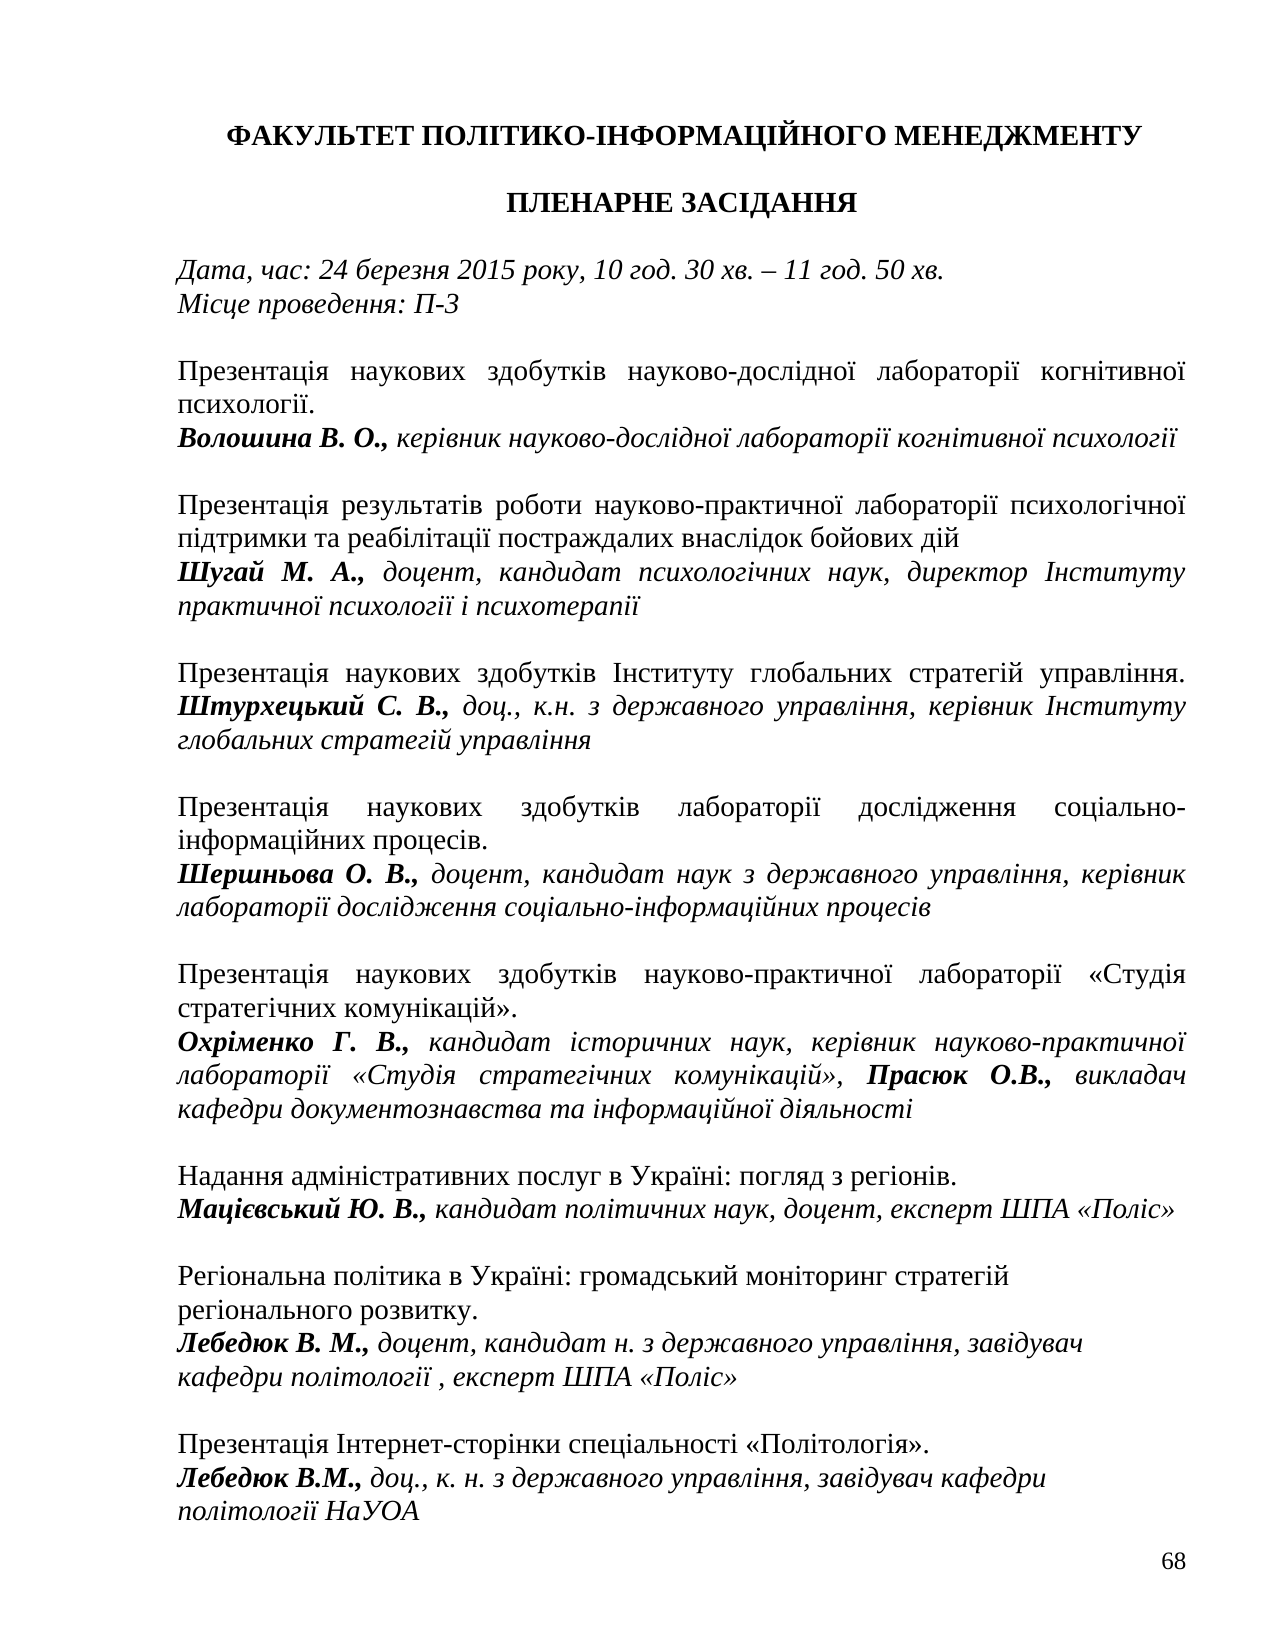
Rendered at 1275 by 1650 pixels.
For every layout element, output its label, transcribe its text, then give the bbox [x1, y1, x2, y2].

text Презентація Інтернет-сторінки спеціальності «Політологія». [177, 1426, 1186, 1460]
text Регіональна політика в Україні: громадський моніторинг стратегій регіонального розвитку. [177, 1258, 1186, 1326]
text Презентація наукових здобутків науково-практичної лабораторії «Студія стратегічних комунікацій». [177, 957, 1186, 1024]
text Презентація результатів роботи науково-практичної лабораторії психологічної підтримки та реабілітації постраждалих внаслідок бойових дій [177, 487, 1186, 554]
text Лебедюк В.М., доц., к. н. з державного управління, завідувач кафедри політології НаУОА [177, 1460, 1186, 1527]
text Презентація наукових здобутків лабораторії дослідження соціально-інформаційних процесів. [177, 789, 1186, 856]
text Місце проведення: П-3 [177, 286, 1186, 319]
text Шугай М. А., доцент, кандидат психологічних наук, директор Інституту практичної психології і психотерапії [177, 554, 1186, 621]
text Шершньова О. В., доцент, кандидат наук з державного управління, керівник лабораторії дослідження соціально-інформаційних процесів [177, 856, 1186, 923]
text Волошина В. О., керівник науково-дослідної лабораторії когнітивної психології [177, 420, 1186, 453]
text ПЛЕНАРНЕ ЗАСІДАННЯ [177, 185, 1186, 219]
text Дата, час: 24 березня 2015 року, 10 год. 30 хв. – 11 год. 50 хв. [177, 252, 1186, 286]
text Мацієвський Ю. В., кандидат політичних наук, доцент, експерт ШПА «Поліс» [177, 1191, 1186, 1225]
text Охріменко Г. В., кандидат історичних наук, керівник науково-практичної лабораторії «Студія стратегічних комунікацій», Прасюк О.В., викладач кафедри документознавства та інформаційної діяльності [177, 1024, 1186, 1124]
text Презентація наукових здобутків Інституту глобальних стратегій управління. Штурхецький С. В., доц., к.н. з державного управління, керівник Інституту глобальних стратегій управління [177, 655, 1186, 755]
text ФАКУЛЬТЕТ ПОЛІТИКО-ІНФОРМАЦІЙНОГО МЕНЕДЖМЕНТУ [177, 118, 1186, 152]
text Лебедюк В. М., доцент, кандидат н. з державного управління, завідувач кафедри політології , експерт ШПА «Поліс» [177, 1326, 1186, 1393]
text Презентація наукових здобутків науково-дослідної лабораторії когнітивної психології. [177, 353, 1186, 420]
text Надання адміністративних послуг в Україні: погляд з регіонів. [177, 1158, 1186, 1191]
